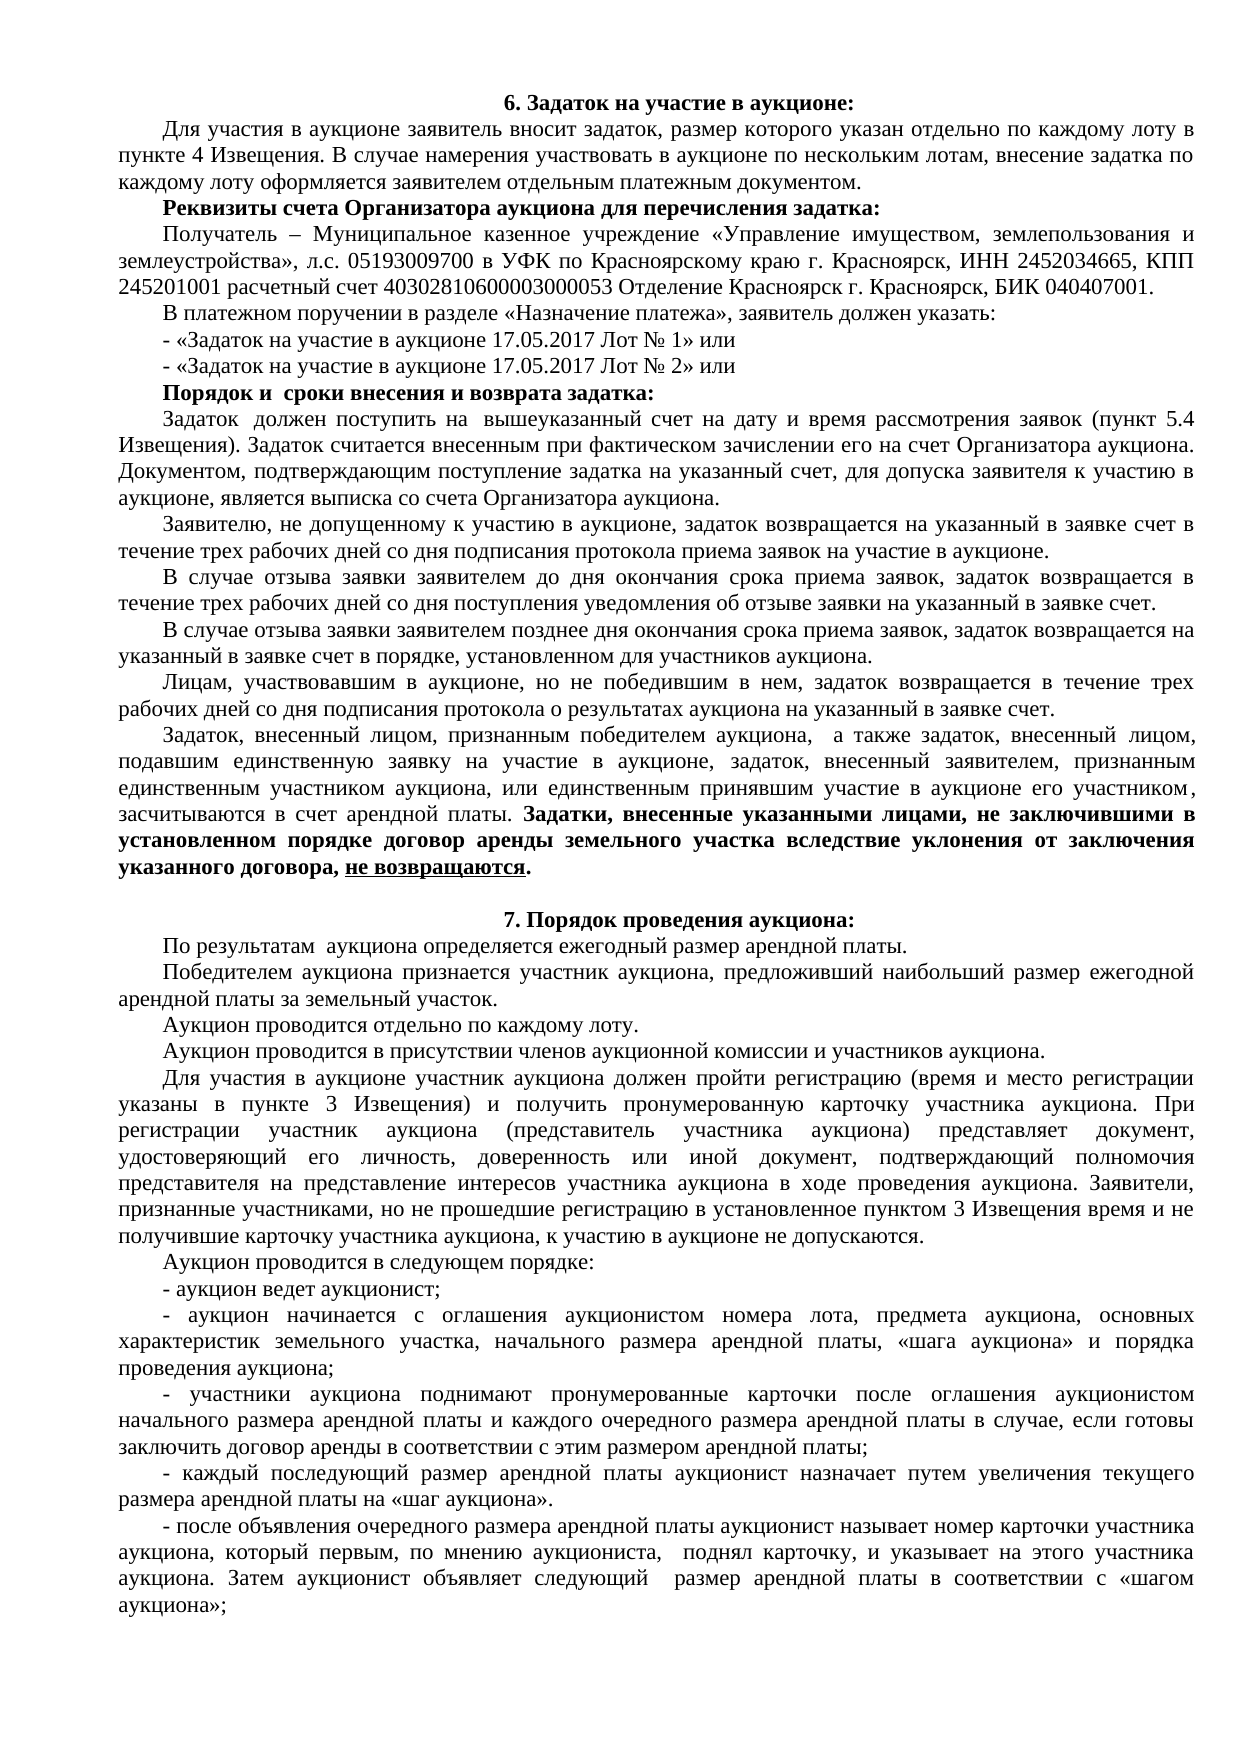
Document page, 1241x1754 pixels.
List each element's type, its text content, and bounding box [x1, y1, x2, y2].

text - каждый последующий размер арендной платы аукционист назначает путем увеличения текущего размера арендной платы на «шаг аукциона». [118, 1459, 1196, 1512]
text Лицам, участвовавшим в аукционе, но не победившим в нем, задаток возвращается в течение трех рабочих дней со дня подписания протокола о результатах аукциона на указанный в заявке счет. [118, 668, 1196, 721]
text По результатам аукциона определяется ежегодный размер арендной платы. [118, 932, 1196, 958]
text 7. Порядок проведения аукциона: [118, 906, 1196, 932]
text Реквизиты счета Организатора аукциона для перечисления задатка: [118, 194, 1196, 220]
text В платежном поручении в разделе «Назначение платежа», заявитель должен указать: [118, 299, 1196, 326]
text Победителем аукциона признается участник аукциона, предложивший наибольший размер ежегодной арендной платы за земельный участок. [118, 958, 1196, 1011]
text - «Задаток на участие в аукционе 17.05.2017 Лот № 1» или [118, 326, 1196, 352]
text Для участия в аукционе участник аукциона должен пройти регистрацию (время и место регистрации указаны в пункте 3 Извещения) и получить пронумерованную карточку участника аукциона. При регистрации участник аукциона (представитель участника аукциона) представляет документ, удостоверяющий его личность, доверенность или иной документ, подтверждающий полномочия представителя на представление интересов участника аукциона в ходе проведения аукциона. Заявители, признанные участниками, но не прошедшие регистрацию в установленное пунктом 3 Извещения время и не получившие карточку участника аукциона, к участию в аукционе не допускаются. [118, 1064, 1196, 1248]
text - участники аукциона поднимают пронумерованные карточки после оглашения аукционистом начального размера арендной платы и каждого очередного размера арендной платы в случае, если готовы заключить договор аренды в соответствии с этим размером арендной платы; [118, 1380, 1196, 1459]
text Аукцион проводится в следующем порядке: [118, 1248, 1196, 1274]
text - после объявления очередного размера арендной платы аукционист называет номер карточки участника аукциона, который первым, по мнению аукциониста, поднял карточку, и указывает на этого участника аукциона. Затем аукционист объявляет следующий размер арендной платы в соответствии с «шагом аукциона»; [118, 1512, 1196, 1617]
text - аукцион ведет аукционист; [118, 1274, 1196, 1301]
text - аукцион начинается с оглашения аукционистом номера лота, предмета аукциона, основных характеристик земельного участка, начального размера арендной платы, «шага аукциона» и порядка проведения аукциона; [118, 1301, 1196, 1380]
text 6. Задаток на участие в аукционе: [118, 89, 1196, 115]
text Задаток должен поступить на вышеуказанный счет на дату и время рассмотрения заявок (пункт 5.4 Извещения). Задаток считается внесенным при фактическом зачислении его на счет Организатора аукциона. Документом, подтверждающим поступление задатка на указанный счет, для допуска заявителя к участию в аукционе, является выписка со счета Организатора аукциона. [118, 405, 1196, 510]
text Аукцион проводится в присутствии членов аукционной комиссии и участников аукциона. [118, 1037, 1196, 1064]
text - «Задаток на участие в аукционе 17.05.2017 Лот № 2» или [118, 352, 1196, 378]
text Получатель – Муниципальное казенное учреждение «Управление имуществом, землепользования и землеустройства», л.с. 05193009700 в УФК по Красноярскому краю г. Красноярск, ИНН 2452034665, КПП 245201001 расчетный счет 40302810600003000053 Отделение Красноярск г. Красноярск, БИК 040407001. [118, 220, 1196, 299]
text Заявителю, не допущенному к участию в аукционе, задаток возвращается на указанный в заявке счет в течение трех рабочих дней со дня подписания протокола приема заявок на участие в аукционе. [118, 510, 1196, 563]
text Задаток, внесенный лицом, признанным победителем аукциона, а также задаток, внесенный лицом, подавшим единственную заявку на участие в аукционе, задаток, внесенный заявителем, признанным единственным участником аукциона, или единственным принявшим участие в аукционе его участником, засчитываются в счет арендной платы. Задатки, внесенные указанными лицами, не заключившими в установленном порядке договор аренды земельного участка вследствие уклонения от заключения указанного договора, не возвращаются. [118, 721, 1196, 879]
text Для участия в аукционе заявитель вносит задаток, размер которого указан отдельно по каждому лоту в пункте 4 Извещения. В случае намерения участвовать в аукционе по нескольким лотам, внесение задатка по каждому лоту оформляется заявителем отдельным платежным документом. [118, 115, 1196, 194]
text В случае отзыва заявки заявителем до дня окончания срока приема заявок, задаток возвращается в течение трех рабочих дней со дня поступления уведомления об отзыве заявки на указанный в заявке счет. [118, 563, 1196, 616]
text В случае отзыва заявки заявителем позднее дня окончания срока приема заявок, задаток возвращается на указанный в заявке счет в порядке, установленном для участников аукциона. [118, 616, 1196, 668]
text Аукцион проводится отдельно по каждому лоту. [118, 1011, 1196, 1037]
text Порядок и сроки внесения и возврата задатка: [118, 378, 1196, 405]
